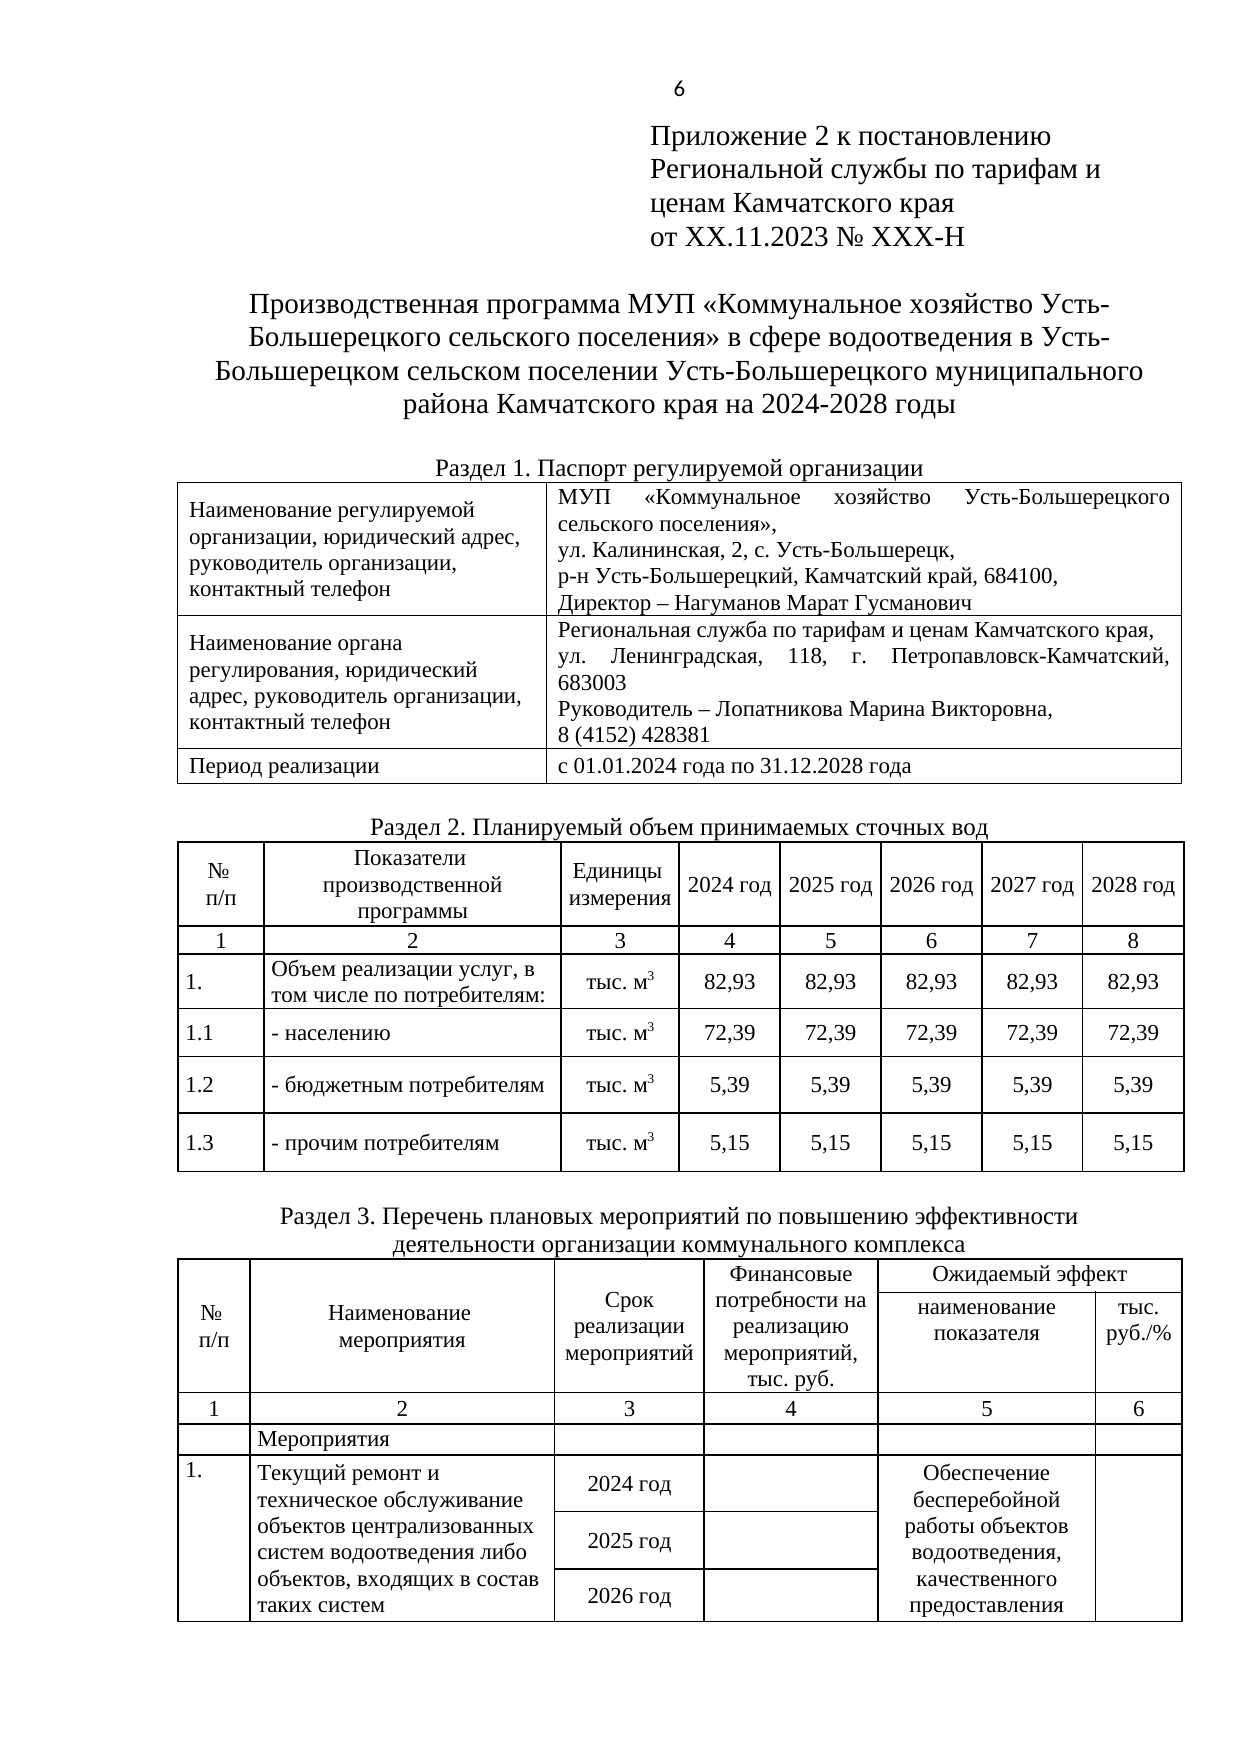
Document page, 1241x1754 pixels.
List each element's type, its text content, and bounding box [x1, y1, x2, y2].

table_cell 2 [251, 1393, 554, 1423]
table_cell 1 [179, 927, 263, 953]
table_cell тыс. м3 [562, 1009, 678, 1056]
table_cell 5,39 [680, 1057, 779, 1112]
table_cell 5,15 [680, 1114, 779, 1171]
table_cell [555, 1425, 703, 1454]
text Производственная программа МУП «Коммунальное хозяйство Усть-Большерецкого сельского поселения» в сфере водоотведения в Усть-Большерецком сельском поселении Усть-Большерецкого муниципального района Камчатского края на 2024-2028 годы [177, 286, 1181, 420]
table_header 2028 год [1083, 843, 1183, 925]
table_cell 72,39 [781, 1009, 880, 1056]
table_header Срок реализации мероприятий [555, 1260, 703, 1392]
table_cell [879, 1425, 1095, 1454]
table_header 2025 год [781, 843, 880, 925]
table_header Показатели производственной программы [265, 843, 560, 925]
table_header Финансовые потребности на реализацию мероприятий, тыс. руб. [705, 1260, 877, 1392]
text Раздел 2. Планируемый объем принимаемых сточных вод [177, 812, 1181, 841]
table_cell 2026 год [555, 1570, 703, 1621]
table_cell Мероприятия [251, 1425, 554, 1454]
table_cell 5 [781, 927, 880, 953]
table_cell 82,93 [680, 955, 779, 1007]
table_header 2026 год [882, 843, 981, 925]
text Раздел 1. Паспорт регулируемой организации [177, 453, 1181, 482]
table_header Ожидаемый эффект [879, 1260, 1181, 1291]
table_cell 5,39 [983, 1057, 1082, 1112]
table_cell [1096, 1425, 1181, 1454]
table_cell 5,39 [781, 1057, 880, 1112]
table_cell [1096, 1456, 1181, 1621]
table_cell 1. [179, 1456, 249, 1621]
text от ХХ.11.2023 № ХХХ-Н [650, 219, 1181, 252]
table_cell 6 [1096, 1393, 1181, 1423]
table_cell 3 [555, 1393, 703, 1423]
table_header Наименование мероприятия [251, 1260, 554, 1392]
table_cell 5,39 [1083, 1057, 1183, 1112]
table_cell Региональная служба по тарифам и ценам Камчатского края, ул. Ленинградская, 118, г. Петропавловск-Камчатский, 683003 Руководитель – Лопатникова Марина Викторовна, 8 (4152) 428381 [547, 616, 1181, 748]
table_cell Текущий ремонт и техническое обслуживание объектов централизованных систем водоотведения либо объектов, входящих в состав таких систем [251, 1456, 554, 1621]
table_cell 3 [562, 927, 678, 953]
table_cell тыс. м3 [562, 955, 678, 1007]
table_cell 4 [705, 1393, 877, 1423]
table_cell 8 [1083, 927, 1183, 953]
table_cell 5,39 [882, 1057, 981, 1112]
table_cell 82,93 [1083, 955, 1183, 1007]
table_cell - бюджетным потребителям [265, 1057, 560, 1112]
table_cell 5,15 [781, 1114, 880, 1171]
table_cell Обеспечение бесперебойной работы объектов водоотведения, качественного предоставления услуг [879, 1456, 1095, 1621]
table_cell 1.3 [179, 1114, 263, 1171]
table_cell - населению [265, 1009, 560, 1056]
table_cell 5,15 [882, 1114, 981, 1171]
table_cell [179, 1425, 249, 1454]
table_cell тыс. м3 [562, 1057, 678, 1112]
table_cell 4 [680, 927, 779, 953]
table_cell 72,39 [680, 1009, 779, 1056]
table_cell 2024 год [555, 1456, 703, 1511]
table_cell наименование показателя [879, 1293, 1095, 1392]
table_cell 2025 год [555, 1512, 703, 1568]
table_cell [705, 1425, 877, 1454]
table_header МУП «Коммунальное хозяйство Усть-Большерецкого сельского поселения», ул. Калининская, 2, с. Усть-Большерецк, р-н Усть-Большерецкий, Камчатский край, 684100, Директор – Нагуманов Марат Гусманович [547, 483, 1181, 615]
table_cell 82,93 [983, 955, 1082, 1007]
table_cell тыс. руб./% [1096, 1293, 1181, 1392]
text Раздел 3. Перечень плановых мероприятий по повышению эффективности [177, 1201, 1181, 1229]
table_cell 1.1 [179, 1009, 263, 1056]
table_cell тыс. м3 [562, 1114, 678, 1171]
text Региональной службы по тарифам и ценам Камчатского края [650, 152, 1181, 219]
table_cell Объем реализации услуг, в том числе по потребителям: [265, 955, 560, 1007]
table_cell с 01.01.2024 года по 31.12.2028 года [547, 749, 1181, 783]
table_cell [705, 1456, 877, 1511]
table_cell 7 [983, 927, 1082, 953]
text Приложение 2 к постановлению [177, 118, 1181, 152]
table_header Единицы измерения [562, 843, 678, 925]
table_cell 82,93 [781, 955, 880, 1007]
table_header Наименование регулируемой организации, юридический адрес, руководитель организации, контактный телефон [178, 483, 546, 615]
table_cell 2 [265, 927, 560, 953]
table_cell Наименование органа регулирования, юридический адрес, руководитель организации, контактный телефон [178, 616, 546, 748]
table_cell Период реализации [178, 749, 546, 783]
table_cell 6 [882, 927, 981, 953]
table_cell 82,93 [882, 955, 981, 1007]
table_header 2027 год [983, 843, 1082, 925]
table_header 2024 год [680, 843, 779, 925]
table_cell 72,39 [882, 1009, 981, 1056]
table_header № п/п [179, 1260, 249, 1392]
table_cell 1 [179, 1393, 249, 1423]
table_cell [705, 1570, 877, 1621]
table_cell 72,39 [1083, 1009, 1183, 1056]
table_cell - прочим потребителям [265, 1114, 560, 1171]
table_header № п/п [179, 843, 263, 925]
table_cell 5 [879, 1393, 1095, 1423]
table_cell 1.2 [179, 1057, 263, 1112]
table_cell [705, 1512, 877, 1568]
table_cell 72,39 [983, 1009, 1082, 1056]
table_cell 5,15 [1083, 1114, 1183, 1171]
table_cell 5,15 [983, 1114, 1082, 1171]
text деятельности организации коммунального комплекса [177, 1229, 1181, 1258]
table_cell 1. [179, 955, 263, 1007]
